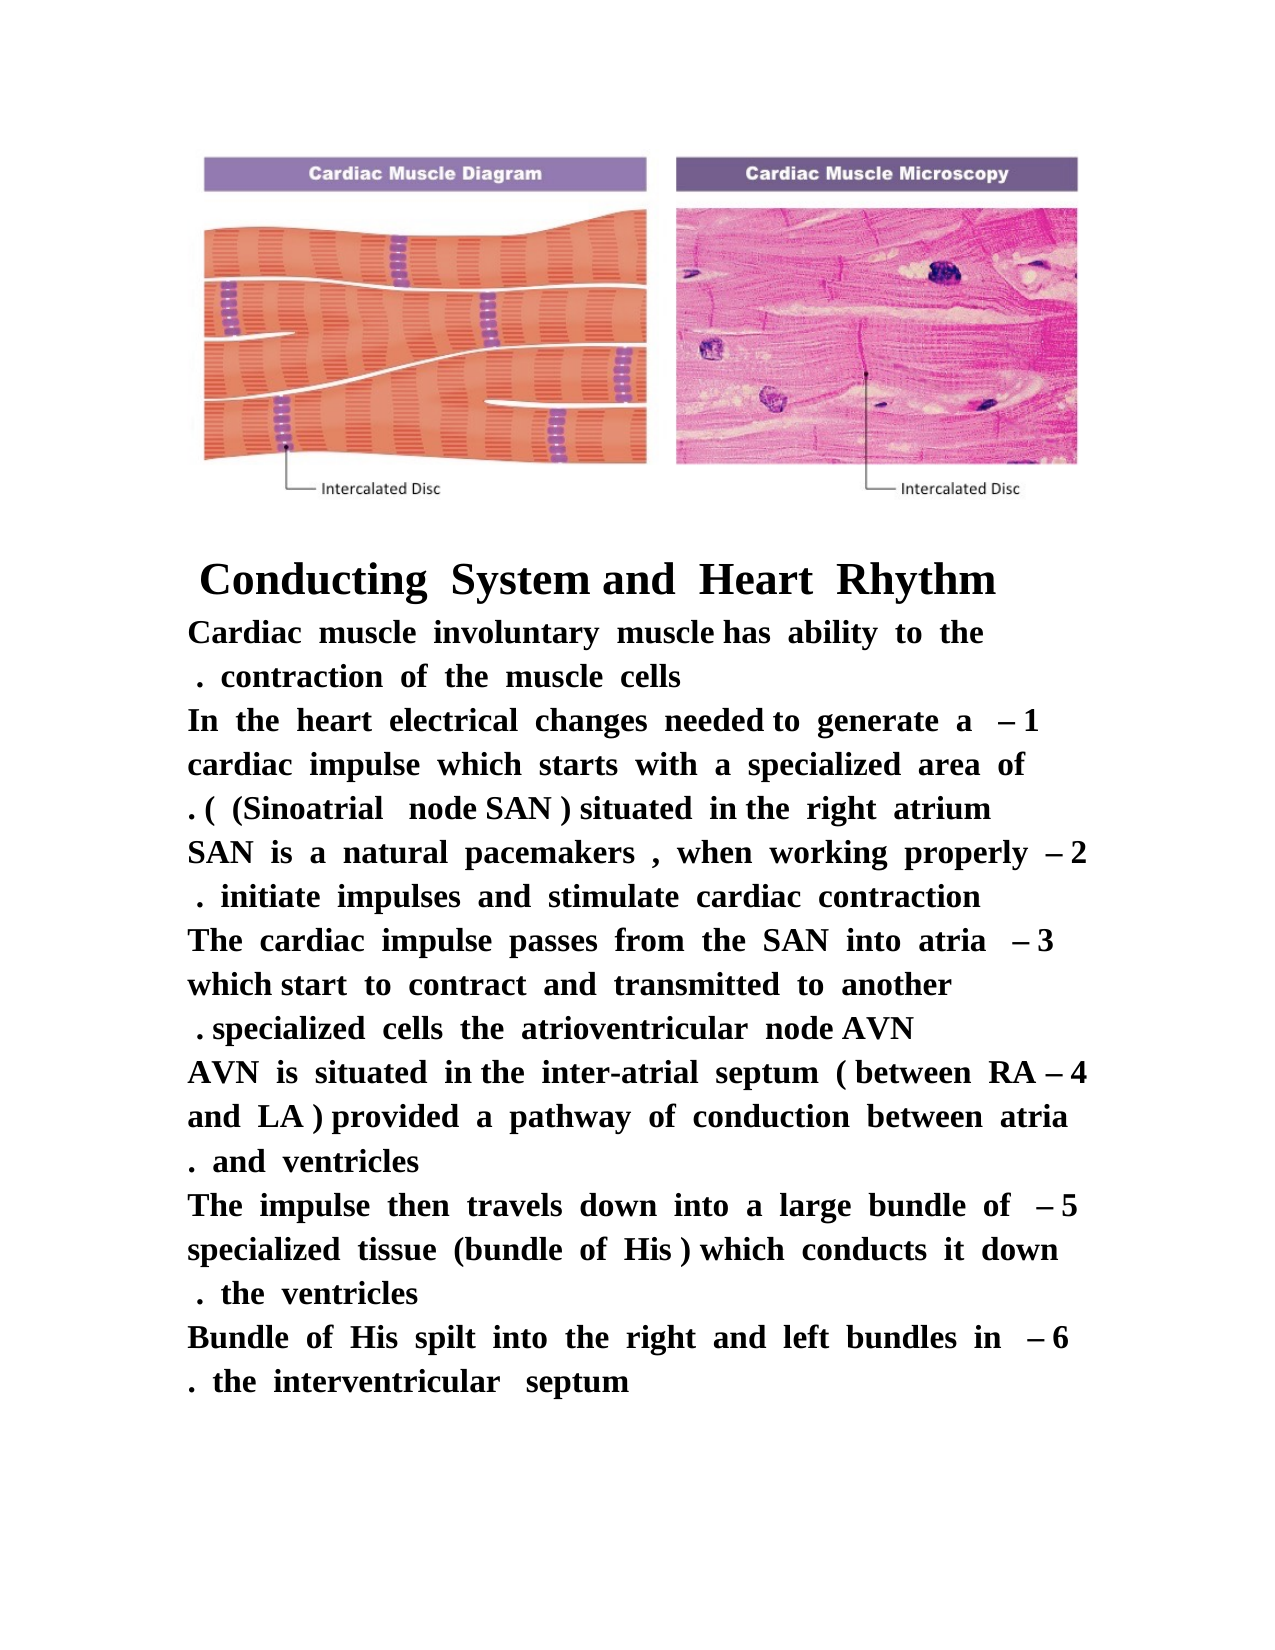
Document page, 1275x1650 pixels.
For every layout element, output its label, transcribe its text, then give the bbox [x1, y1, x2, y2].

text 2 – SAN is a natural pacemakers , when working properly initiate impulses and stimulate cardiac contraction . [187, 832, 1087, 915]
text 1 – In the heart electrical changes needed to generate a cardiac impulse which starts with a specialized area of (Sinoatrial node SAN ) situated in the right atrium ) . [187, 700, 1087, 827]
text Cardiac muscle involuntary muscle has ability to the contraction of the muscle cells . [187, 612, 1087, 694]
text Conducting System and Heart Rhythm [187, 552, 1087, 604]
text 5 – The impulse then travels down into a large bundle of specialized tissue (bundle of His ) which conducts it down the ventricles . [187, 1185, 1087, 1311]
text 6 – Bundle of His spilt into the right and left bundles in the interventricular septum . [187, 1317, 1087, 1399]
picture [187, 149, 1088, 504]
text 4 – AVN is situated in the inter-atrial septum ( between RA and LA ) provided a pathway of conduction between atria and ventricles . [187, 1053, 1087, 1179]
text 3 – The cardiac impulse passes from the SAN into atria which start to contract and transmitted to another specialized cells the atrioventricular node AVN . [187, 921, 1087, 1047]
